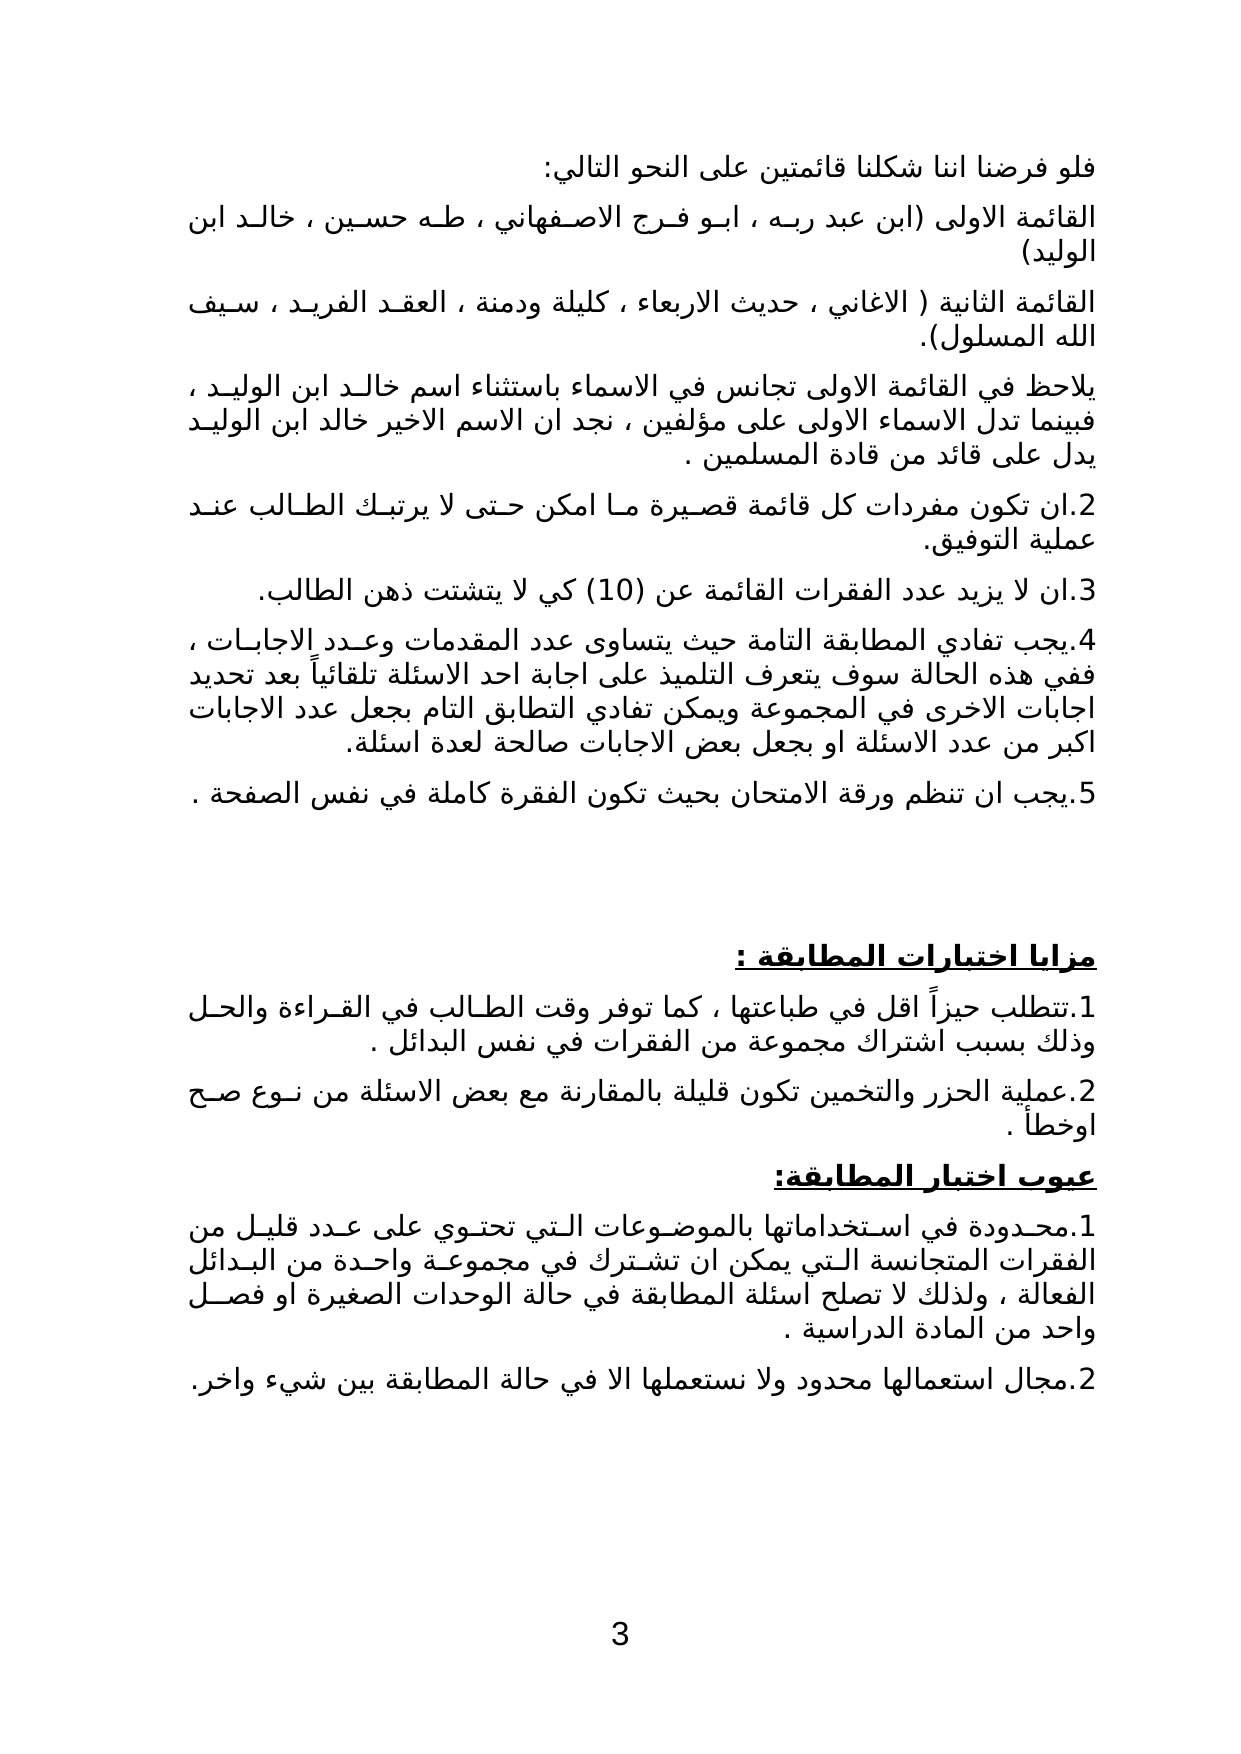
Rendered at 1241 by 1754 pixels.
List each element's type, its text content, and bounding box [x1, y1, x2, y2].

text 2.ان تكون مفردات كل قائمة قصيرة ما امكن حتى لا يرتبك الطالب عند عملية التوفيق. [187, 488, 1097, 556]
text 1.محدودة في استخداماتها بالموضوعات التي تحتوي على عدد قليل من الفقرات المتجانسة التي يمكن ان تشترك في مجموعة واحدة من البدائل الفعالة ، ولذلك لا تصلح اسئلة المطابقة في حالة الوحدات الصغيرة او فصل واحد من المادة الدراسية . [187, 1210, 1097, 1346]
text القائمة الاولى (ابن عبد ربه ، ابو فرج الاصفهاني ، طه حسين ، خالد ابن الوليد) [187, 201, 1097, 268]
text يلاحظ في القائمة الاولى تجانس في الاسماء باستثناء اسم خالد ابن الوليد ، فبينما تدل الاسماء الاولى على مؤلفين ، نجد ان الاسم الاخير خالد ابن الوليد يدل على قائد من قادة المسلمين . [187, 370, 1097, 472]
text 3.ان لا يزيد عدد الفقرات القائمة عن (10) كي لا يتشتت ذهن الطالب. [187, 573, 1097, 607]
text فلو فرضنا اننا شكلنا قائمتين على النحو التالي: [187, 150, 1097, 184]
text مزايا اختبارات المطابقة : [187, 939, 1097, 973]
text 1.تتطلب حيزاً اقل في طباعتها ، كما توفر وقت الطالب في القراءة والحل وذلك بسبب اشتراك مجموعة من الفقرات في نفس البدائل . [187, 990, 1097, 1058]
text عيوب اختبار المطابقة: [187, 1159, 1097, 1193]
text 4.يجب تفادي المطابقة التامة حيث يتساوى عدد المقدمات وعدد الاجابات ، ففي هذه الحالة سوف يتعرف التلميذ على اجابة احد الاسئلة تلقائياً بعد تحديد اجابات الاخرى في المجموعة ويمكن تفادي التطابق التام بجعل عدد الاجابات اكبر من عدد الاسئلة او بجعل بعض الاجابات صالحة لعدة اسئلة. [187, 623, 1097, 759]
text 2.عملية الحزر والتخمين تكون قليلة بالمقارنة مع بعض الاسئلة من نوع صح اوخطأ . [187, 1074, 1097, 1142]
text القائمة الثانية ( الاغاني ، حديث الاربعاء ، كليلة ودمنة ، العقد الفريد ، سيف الله المسلول). [187, 285, 1097, 353]
text 2.مجال استعمالها محدود ولا نستعملها الا في حالة المطابقة بين شيء واخر. [187, 1362, 1097, 1396]
text 5.يجب ان تنظم ورقة الامتحان بحيث تكون الفقرة كاملة في نفس الصفحة . [187, 776, 1097, 810]
